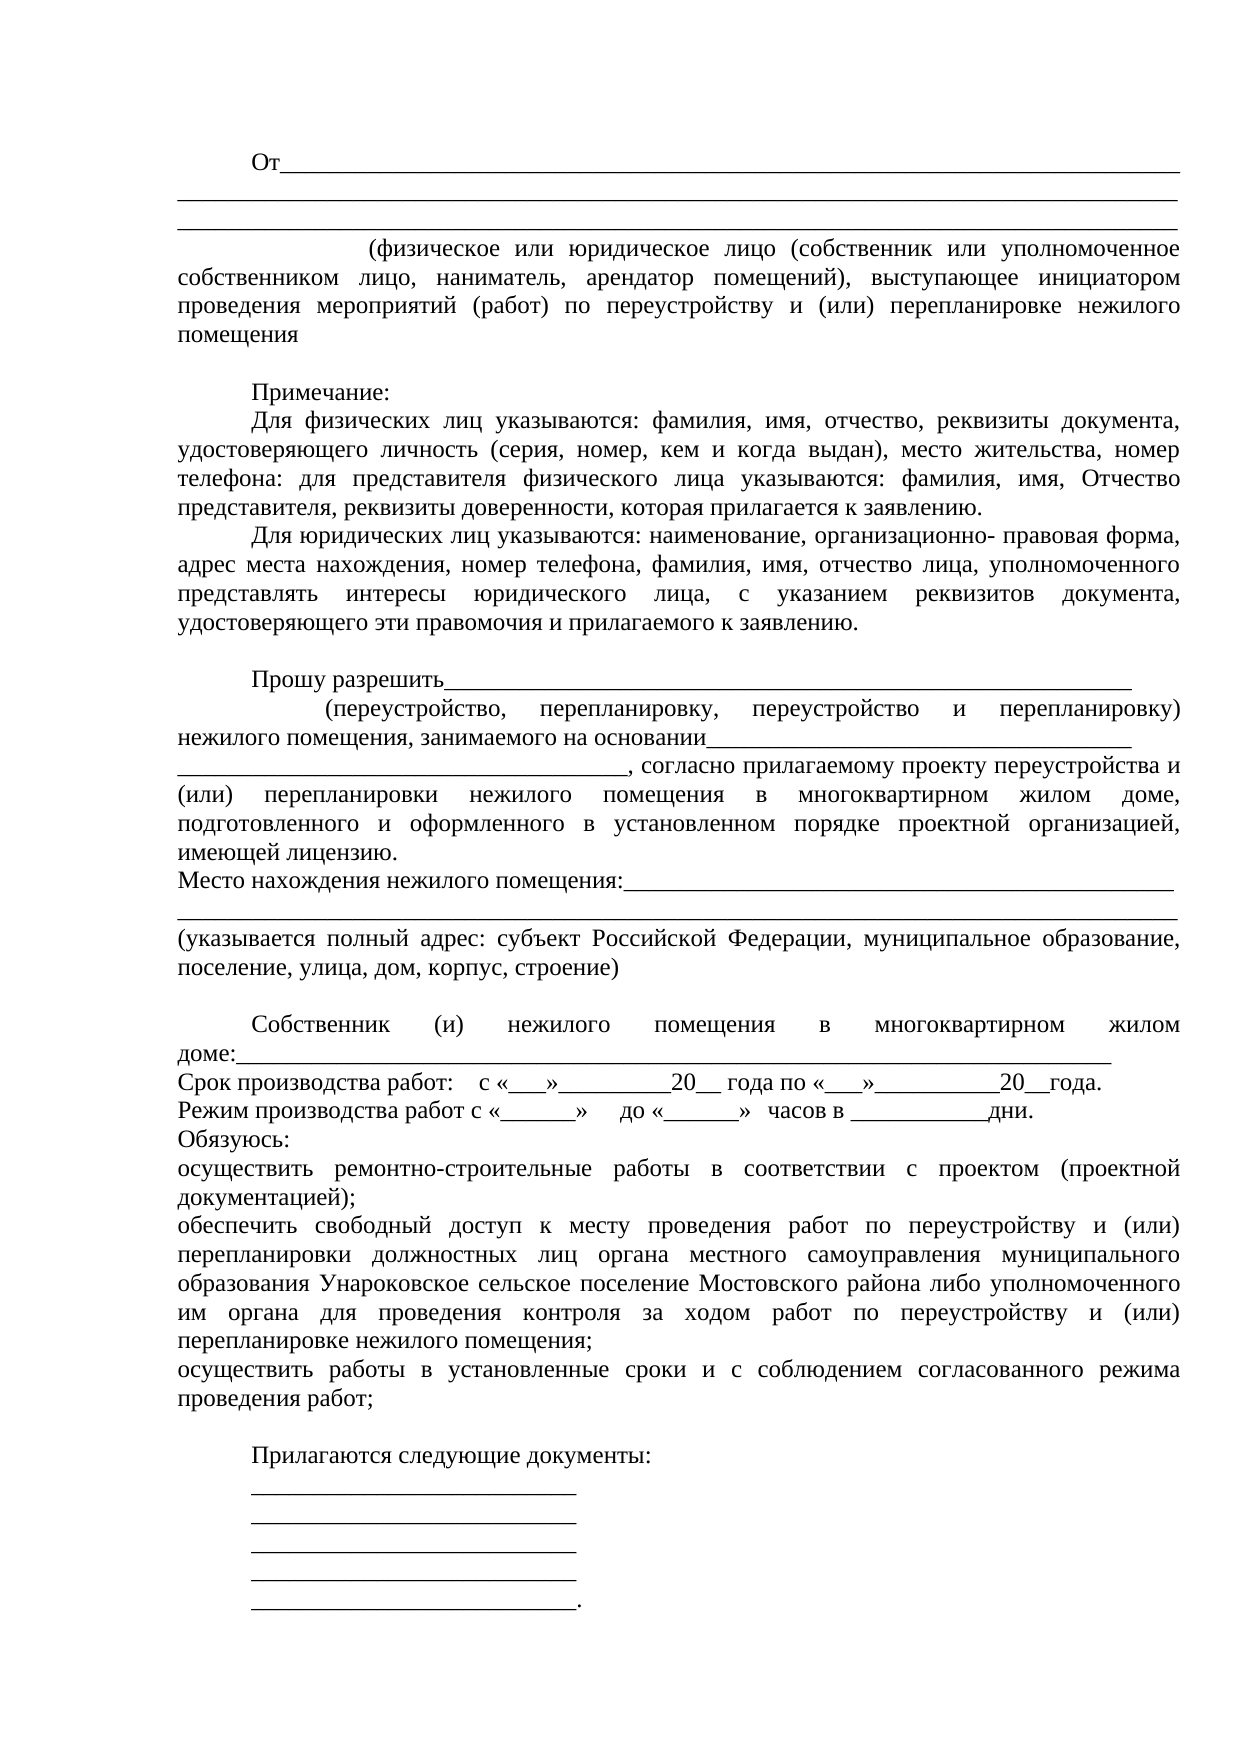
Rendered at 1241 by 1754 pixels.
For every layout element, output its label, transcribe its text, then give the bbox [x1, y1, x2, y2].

text осуществить работы в установленные сроки и с соблюдением согласованного режима проведения работ; [177, 1354, 1181, 1412]
text Режим производства работ с «______» до «______» часов в ___________дни. [177, 1096, 1181, 1124]
text Примечание: [177, 377, 1181, 406]
text __________________________ [177, 1527, 1181, 1556]
text ________________________________________________________________________________ [177, 894, 1181, 923]
text ____________________________________, согласно прилагаемому проекту переустройства и (или) перепланировки нежилого помещения в многоквартирном жилом доме, подготовленного и оформленного в установленном порядке проектной организацией, имеющей лицензию. [177, 751, 1181, 866]
text Собственник (и) нежилого помещения в многоквартирном жилом доме:______________________________________________________________________ [177, 1009, 1181, 1067]
text __________________________. [177, 1584, 1181, 1613]
text осуществить ремонтно-строительные работы в соответствии с проектом (проектной документацией); [177, 1153, 1181, 1211]
text Обязуюсь: [177, 1124, 1181, 1153]
text обеспечить свободный доступ к месту проведения работ по переустройству и (или) перепланировки должностных лиц органа местного самоуправления муниципального образования Унароковское сельское поселение Мостовского района либо уполномоченного им органа для проведения контроля за ходом работ по переустройству и (или) перепланировке нежилого помещения; [177, 1211, 1181, 1354]
text Срок производства работ: с «___»_________20__ года по «___»__________20__года. [177, 1067, 1181, 1096]
text (переустройство, перепланировку, переустройство и перепланировку) нежилого помещения, занимаемого на основании__________________________________ [177, 693, 1181, 751]
text Место нахождения нежилого помещения:____________________________________________ [177, 866, 1181, 894]
text __________________________ [177, 1556, 1181, 1584]
text От________________________________________________________________________________________________________________________________________________________________________________________________________________________________________ [177, 147, 1181, 233]
text Прилагаются следующие документы: [177, 1441, 1181, 1469]
text (физическое или юридическое лицо (собственник или уполномоченное собственником лицо, наниматель, арендатор помещений), выступающее инициатором проведения мероприятий (работ) по переустройству и (или) перепланировке нежилого помещения [177, 233, 1181, 348]
text __________________________ [177, 1469, 1181, 1498]
text Прошу разрешить_______________________________________________________ [177, 664, 1181, 693]
text Для юридических лиц указываются: наименование, организационно- правовая форма, адрес места нахождения, номер телефона, фамилия, имя, отчество лица, уполномоченного представлять интересы юридического лица, с указанием реквизитов документа, удостоверяющего эти правомочия и прилагаемого к заявлению. [177, 521, 1181, 636]
text (указывается полный адрес: субъект Российской Федерации, муниципальное образование, поселение, улица, дом, корпус, строение) [177, 923, 1181, 981]
text __________________________ [177, 1498, 1181, 1527]
text Для физических лиц указываются: фамилия, имя, отчество, реквизиты документа, удостоверяющего личность (серия, номер, кем и когда выдан), место жительства, номер телефона: для представителя физического лица указываются: фамилия, имя, Отчество представителя, реквизиты доверенности, которая прилагается к заявлению. [177, 406, 1181, 521]
